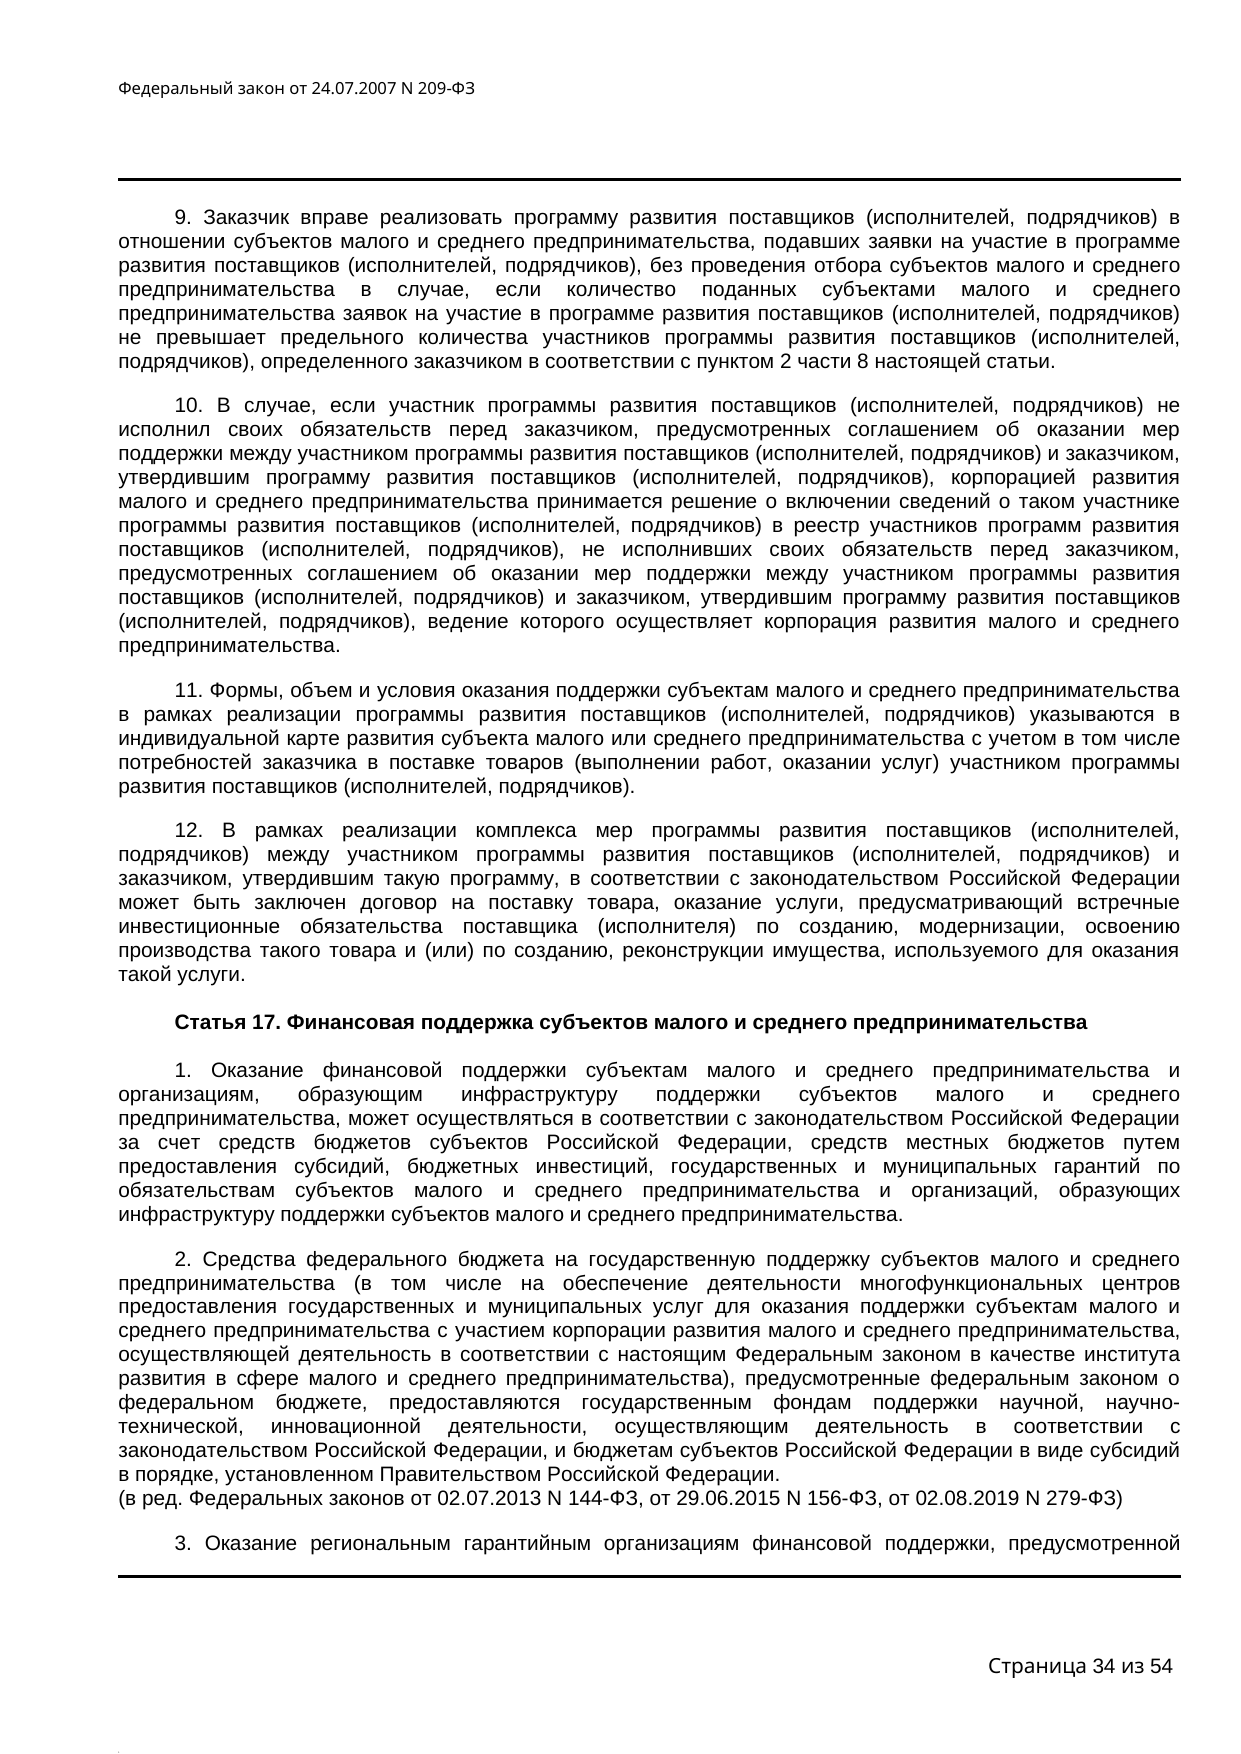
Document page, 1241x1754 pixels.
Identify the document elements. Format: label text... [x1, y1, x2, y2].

text 11. Формы, объем и условия оказания поддержки субъектам малого и среднего предпринимательства в рамках реализации программы развития поставщиков (исполнителей, подрядчиков) указываются в индивидуальной карте развития субъекта малого или среднего предпринимательства с учетом в том числе потребностей заказчика в поставке товаров (выполнении работ, оказании услуг) участником программы развития поставщиков (исполнителей, подрядчиков). [118, 678, 1181, 797]
text 12. В рамках реализации комплекса мер программы развития поставщиков (исполнителей, подрядчиков) между участником программы развития поставщиков (исполнителей, подрядчиков) и заказчиком, утвердившим такую программу, в соответствии с законодательством Российской Федерации может быть заключен договор на поставку товара, оказание услуги, предусматривающий встречные инвестиционные обязательства поставщика (исполнителя) по созданию, модернизации, освоению производства такого товара и (или) по созданию, реконструкции имущества, используемого для оказания такой услуги. [118, 818, 1181, 986]
text 10. В случае, если участник программы развития поставщиков (исполнителей, подрядчиков) не исполнил своих обязательств перед заказчиком, предусмотренных соглашением об оказании мер поддержки между участником программы развития поставщиков (исполнителей, подрядчиков) и заказчиком, утвердившим программу развития поставщиков (исполнителей, подрядчиков), корпорацией развития малого и среднего предпринимательства принимается решение о включении сведений о таком участнике программы развития поставщиков (исполнителей, подрядчиков) в реестр участников программ развития поставщиков (исполнителей, подрядчиков), не исполнивших своих обязательств перед заказчиком, предусмотренных соглашением об оказании мер поддержки между участником программы развития поставщиков (исполнителей, подрядчиков) и заказчиком, утвердившим программу развития поставщиков (исполнителей, подрядчиков), ведение которого осуществляет корпорация развития малого и среднего предпринимательства. [118, 393, 1181, 657]
text 1. Оказание финансовой поддержки субъектам малого и среднего предпринимательства и организациям, образующим инфраструктуру поддержки субъектов малого и среднего предпринимательства, может осуществляться в соответствии с законодательством Российской Федерации за счет средств бюджетов субъектов Российской Федерации, средств местных бюджетов путем предоставления субсидий, бюджетных инвестиций, государственных и муниципальных гарантий по обязательствам субъектов малого и среднего предпринимательства и организаций, образующих инфраструктуру поддержки субъектов малого и среднего предпринимательства. [118, 1058, 1181, 1226]
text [118, 1531, 1181, 1555]
text 2. Средства федерального бюджета на государственную поддержку субъектов малого и среднего предпринимательства (в том числе на обеспечение деятельности многофункциональных центров предоставления государственных и муниципальных услуг для оказания поддержки субъектам малого и среднего предпринимательства с участием корпорации развития малого и среднего предпринимательства, осуществляющей деятельность в соответствии с настоящим Федеральным законом в качестве института развития в сфере малого и среднего предпринимательства), предусмотренные федеральным законом о федеральном бюджете, предоставляются государственным фондам поддержки научной, научно-технической, инновационной деятельности, осуществляющим деятельность в соответствии с законодательством Российской Федерации, и бюджетам субъектов Российской Федерации в виде субсидий в порядке, установленном Правительством Российской Федерации. [118, 1246, 1181, 1486]
text 9. Заказчик вправе реализовать программу развития поставщиков (исполнителей, подрядчиков) в отношении субъектов малого и среднего предпринимательства, подавших заявки на участие в программе развития поставщиков (исполнителей, подрядчиков), без проведения отбора субъектов малого и среднего предпринимательства в случае, если количество поданных субъектами малого и среднего предпринимательства заявок на участие в программе развития поставщиков (исполнителей, подрядчиков) не превышает предельного количества участников программы развития поставщиков (исполнителей, подрядчиков), определенного заказчиком в соответствии с пунктом 2 части 8 настоящей статьи. [118, 205, 1181, 372]
text (в ред. Федеральных законов от 02.07.2013 N 144-ФЗ, от 29.06.2015 N 156-ФЗ, от 02.08.2019 N 279-ФЗ) [118, 1486, 1181, 1510]
title Статья 17. Финансовая поддержка субъектов малого и среднего предпринимательства [118, 1010, 1181, 1034]
